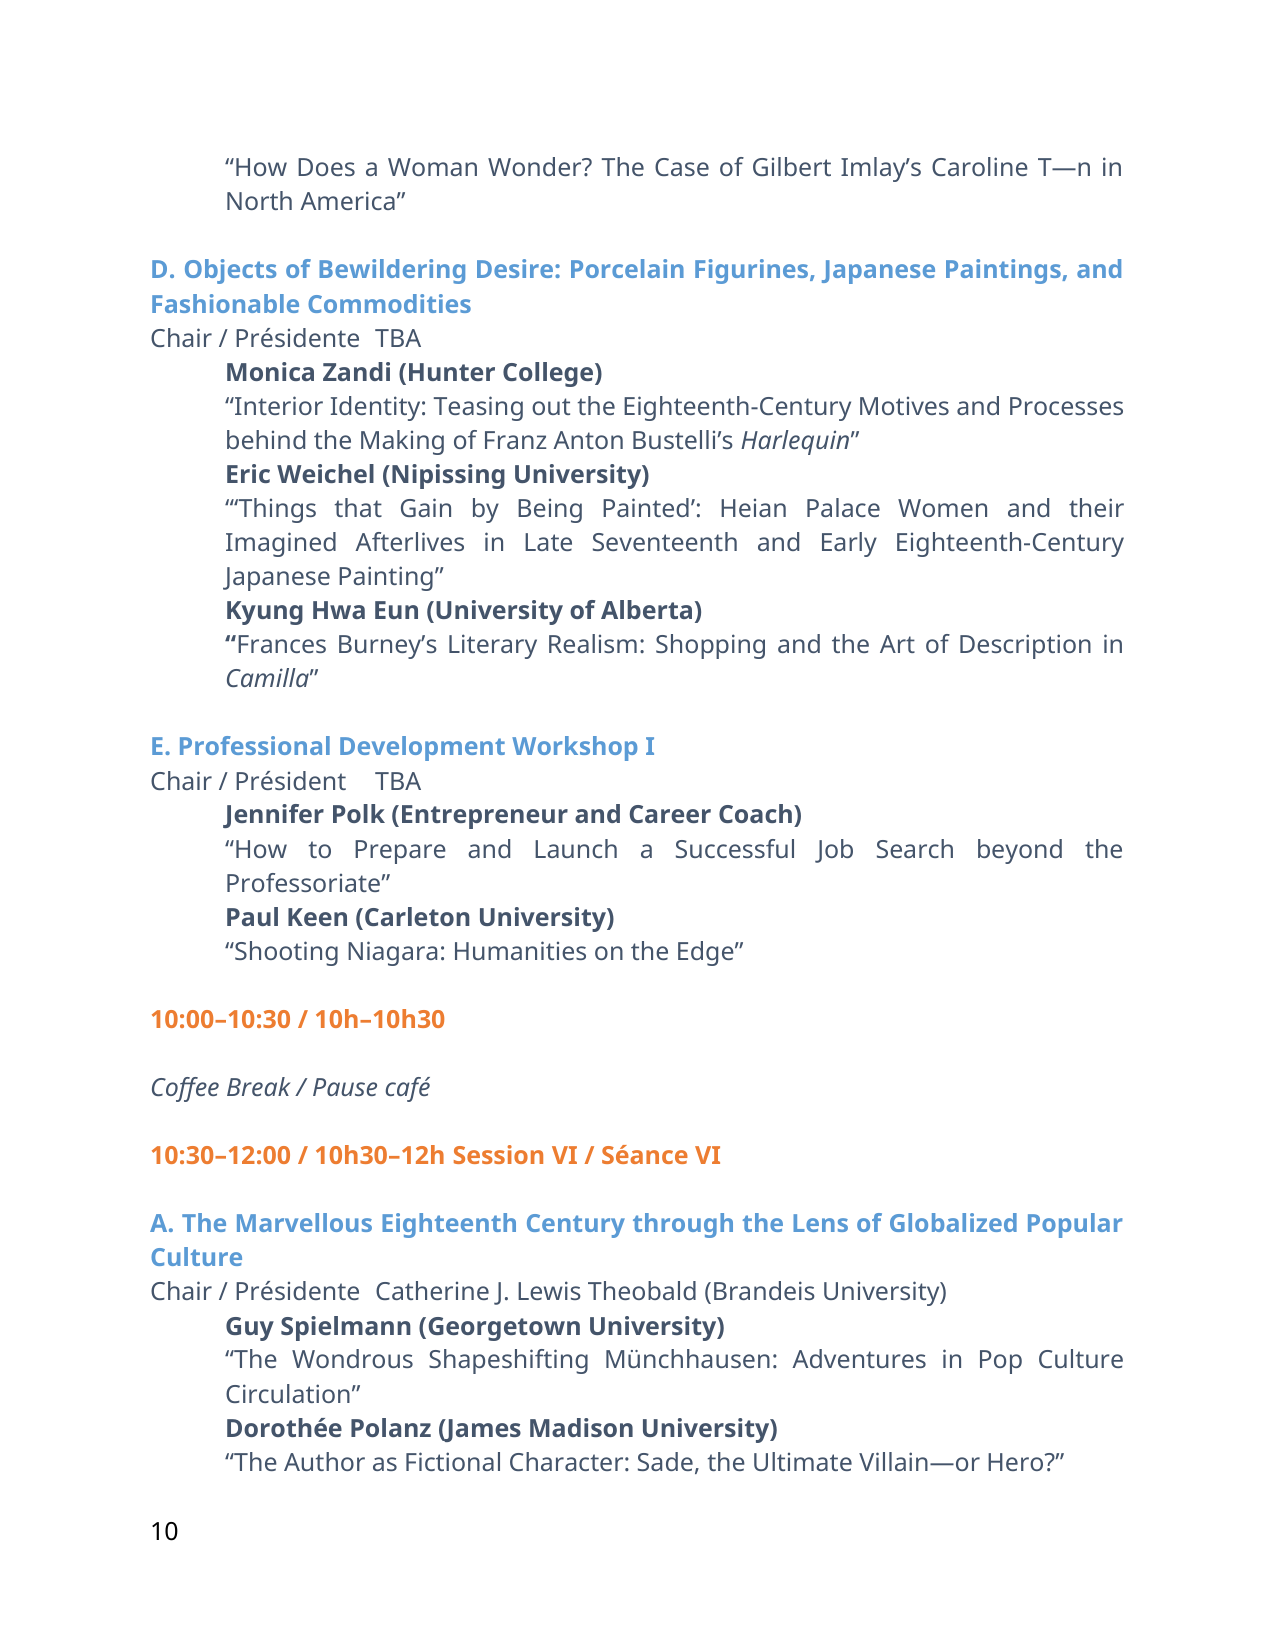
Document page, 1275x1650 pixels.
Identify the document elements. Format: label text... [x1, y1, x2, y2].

text Eric Weichel (Nipissing University) [150, 457, 1125, 491]
text “How Does a Woman Wonder? The Case of Gilbert Imlay’s Caroline T—n in North America” [225, 150, 1125, 218]
text “‘Things that Gain by Being Painted’: Heian Palace Women and their Imagined Afterlives in Late Seventeenth and Early Eighteenth-Century Japanese Painting” [225, 491, 1125, 593]
text A. The Marvellous Eighteenth Century through the Lens of Globalized Popular Culture Chair / Présidente Catherine J. Lewis Theobald (Brandeis University) [150, 1206, 1125, 1308]
text Kyung Hwa Eun (University of Alberta) [150, 593, 1125, 627]
text “The Wondrous Shapeshifting Münchhausen: Adventures in Pop Culture Circulation” [225, 1342, 1125, 1410]
text Coffee Break / Pause café [150, 1070, 1125, 1104]
text Chair / Présidente TBA [150, 320, 1125, 354]
text 10:00–10:30 / 10h–10h30 [150, 1002, 1125, 1036]
text D. Objects of Bewildering Desire: Porcelain Figurines, Japanese Paintings, and Fashionable Commodities [150, 252, 1125, 320]
text “How to Prepare and Launch a Successful Job Search beyond the Professoriate” [225, 831, 1125, 899]
text “The Author as Fictional Character: Sade, the Ultimate Villain—or Hero?” [150, 1444, 1125, 1478]
text Jennifer Polk (Entrepreneur and Career Coach) [150, 797, 1125, 831]
text “Shooting Niagara: Humanities on the Edge” [150, 933, 1125, 967]
text Chair / Président TBA [150, 763, 1125, 797]
text Monica Zandi (Hunter College) [150, 354, 1125, 388]
text “Interior Identity: Teasing out the Eighteenth-Century Motives and Processes behind the Making of Franz Anton Bustelli’s Harlequin” [225, 388, 1125, 457]
text Paul Keen (Carleton University) [150, 899, 1125, 933]
text Guy Spielmann (Georgetown University) [225, 1308, 1125, 1342]
text “Frances Burney’s Literary Realism: Shopping and the Art of Description in Camilla” [225, 627, 1125, 695]
text E. Professional Development Workshop I [150, 729, 1125, 763]
text 10:30–12:00 / 10h30–12h Session VI / Séance VI [150, 1138, 1125, 1172]
text Dorothée Polanz (James Madison University) [150, 1410, 1125, 1444]
